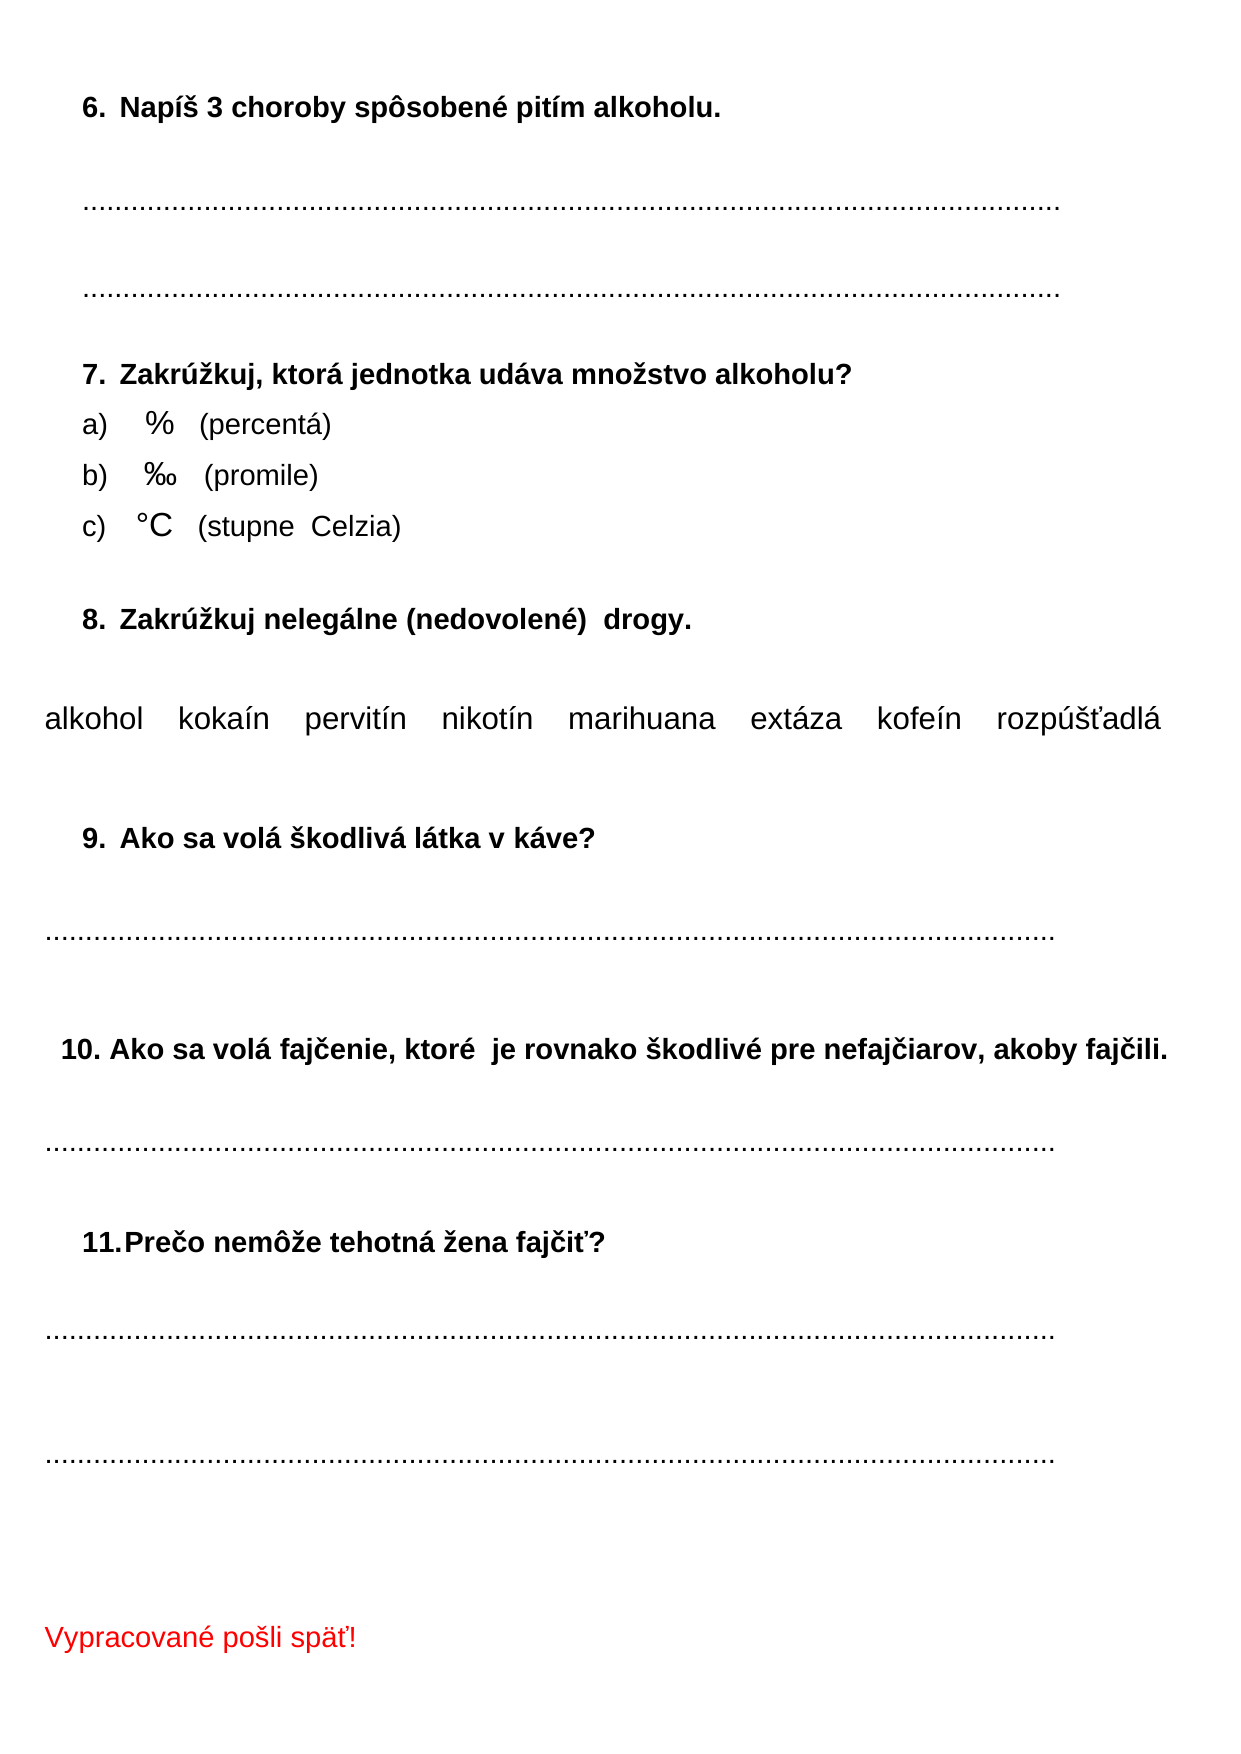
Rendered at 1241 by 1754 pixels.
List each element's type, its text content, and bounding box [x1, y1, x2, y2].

list Ako sa volá škodlivá látka v káve? [82, 821, 1181, 855]
text ............................................................................................................................. [44, 913, 1181, 947]
list Napíš 3 choroby spôsobené pitím alkoholu. [82, 90, 1181, 124]
text ......................................................................................................................... [82, 182, 1181, 216]
list ‰ (promile) [82, 454, 1181, 492]
list °C (stupne Celzia) [82, 505, 1181, 543]
text ............................................................................................................................. [44, 1312, 1181, 1346]
text ............................................................................................................................. [44, 1124, 1181, 1158]
list % (percentá) [82, 403, 1181, 442]
list Zakrúžkuj, ktorá jednotka udáva množstvo alkoholu? [82, 357, 1181, 391]
text ............................................................................................................................. [44, 1437, 1181, 1470]
text Vypracované pošli späť! [44, 1620, 1181, 1653]
list Prečo nemôže tehotná žena fajčiť? [82, 1225, 1181, 1258]
list Zakrúžkuj nelegálne (nedovolené) drogy. [82, 602, 1181, 636]
text alkohol kokaín pervitín nikotín marihuana extáza kofeín rozpúšťadlá [44, 700, 1181, 736]
text ......................................................................................................................... [82, 270, 1181, 303]
text 10. Ako sa volá fajčenie, ktoré je rovnako škodlivé pre nefajčiarov, akoby fajčili. [44, 1032, 1181, 1066]
